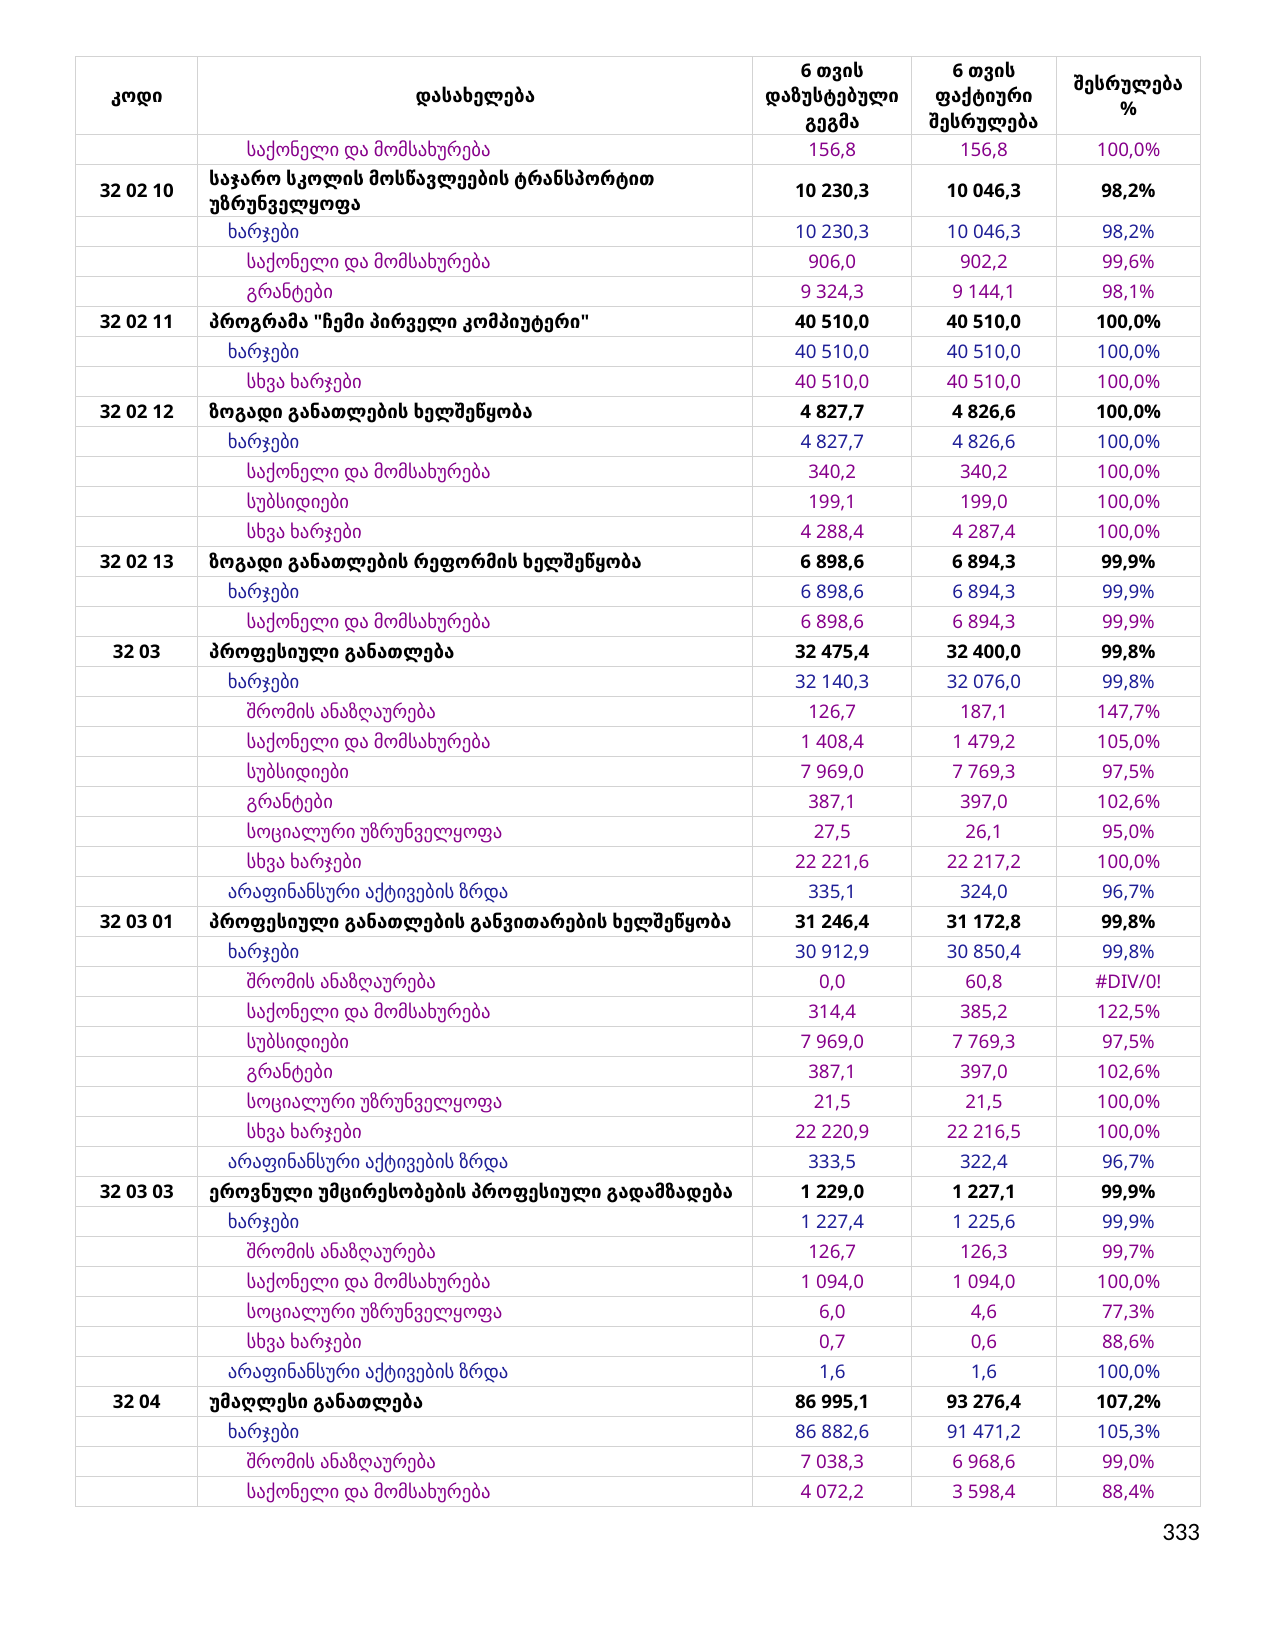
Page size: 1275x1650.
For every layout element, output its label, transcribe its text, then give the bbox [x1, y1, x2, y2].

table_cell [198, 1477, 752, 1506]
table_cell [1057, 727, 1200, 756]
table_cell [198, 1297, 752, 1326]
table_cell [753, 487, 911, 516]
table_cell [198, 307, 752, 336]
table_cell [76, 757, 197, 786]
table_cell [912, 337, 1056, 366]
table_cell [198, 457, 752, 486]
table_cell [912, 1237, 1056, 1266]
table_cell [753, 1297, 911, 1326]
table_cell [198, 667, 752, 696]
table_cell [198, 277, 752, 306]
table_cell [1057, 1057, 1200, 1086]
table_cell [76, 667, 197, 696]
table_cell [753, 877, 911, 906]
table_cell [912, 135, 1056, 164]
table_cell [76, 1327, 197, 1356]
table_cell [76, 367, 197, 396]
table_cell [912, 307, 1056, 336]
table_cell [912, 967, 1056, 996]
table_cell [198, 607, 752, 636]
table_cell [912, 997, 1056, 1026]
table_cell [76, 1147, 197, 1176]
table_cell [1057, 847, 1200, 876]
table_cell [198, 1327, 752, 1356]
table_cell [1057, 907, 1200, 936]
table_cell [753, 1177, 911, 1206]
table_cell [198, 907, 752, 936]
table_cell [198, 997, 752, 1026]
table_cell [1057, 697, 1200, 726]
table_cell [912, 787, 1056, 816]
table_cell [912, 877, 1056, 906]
table_header 6 თვის დაზუსტებული გეგმა [753, 57, 911, 134]
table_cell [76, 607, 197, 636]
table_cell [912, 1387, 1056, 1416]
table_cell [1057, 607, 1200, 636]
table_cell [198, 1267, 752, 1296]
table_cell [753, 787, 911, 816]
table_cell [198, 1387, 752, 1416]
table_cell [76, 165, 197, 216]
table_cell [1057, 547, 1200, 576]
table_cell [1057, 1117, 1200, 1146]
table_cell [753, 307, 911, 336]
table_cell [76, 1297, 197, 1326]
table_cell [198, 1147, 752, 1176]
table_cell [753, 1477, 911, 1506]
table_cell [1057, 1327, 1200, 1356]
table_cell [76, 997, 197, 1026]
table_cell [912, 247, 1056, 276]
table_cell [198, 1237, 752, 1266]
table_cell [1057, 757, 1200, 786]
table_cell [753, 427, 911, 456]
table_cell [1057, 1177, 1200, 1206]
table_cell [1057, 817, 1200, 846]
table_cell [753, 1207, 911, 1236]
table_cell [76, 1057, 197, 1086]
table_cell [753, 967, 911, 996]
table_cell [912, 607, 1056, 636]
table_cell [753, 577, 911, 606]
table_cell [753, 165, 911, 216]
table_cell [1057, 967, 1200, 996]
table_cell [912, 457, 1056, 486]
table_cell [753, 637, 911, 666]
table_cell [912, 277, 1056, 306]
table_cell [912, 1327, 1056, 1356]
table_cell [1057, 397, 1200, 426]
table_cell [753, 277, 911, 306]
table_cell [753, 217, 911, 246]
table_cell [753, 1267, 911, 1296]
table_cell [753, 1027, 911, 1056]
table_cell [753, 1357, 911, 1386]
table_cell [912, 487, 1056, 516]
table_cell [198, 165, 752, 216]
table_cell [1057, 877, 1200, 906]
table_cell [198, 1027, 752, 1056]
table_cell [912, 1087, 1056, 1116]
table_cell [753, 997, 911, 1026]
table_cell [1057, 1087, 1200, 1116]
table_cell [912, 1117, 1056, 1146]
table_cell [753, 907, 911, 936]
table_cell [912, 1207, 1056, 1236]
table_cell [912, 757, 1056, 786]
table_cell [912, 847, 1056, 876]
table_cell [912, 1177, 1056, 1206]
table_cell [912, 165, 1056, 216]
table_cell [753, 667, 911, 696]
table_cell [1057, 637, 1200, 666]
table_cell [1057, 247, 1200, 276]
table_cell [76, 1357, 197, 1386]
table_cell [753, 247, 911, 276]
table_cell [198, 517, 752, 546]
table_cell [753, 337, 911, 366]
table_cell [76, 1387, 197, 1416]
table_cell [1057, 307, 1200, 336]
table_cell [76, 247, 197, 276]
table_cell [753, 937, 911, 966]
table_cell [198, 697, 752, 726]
table_header დასახელება [198, 57, 752, 134]
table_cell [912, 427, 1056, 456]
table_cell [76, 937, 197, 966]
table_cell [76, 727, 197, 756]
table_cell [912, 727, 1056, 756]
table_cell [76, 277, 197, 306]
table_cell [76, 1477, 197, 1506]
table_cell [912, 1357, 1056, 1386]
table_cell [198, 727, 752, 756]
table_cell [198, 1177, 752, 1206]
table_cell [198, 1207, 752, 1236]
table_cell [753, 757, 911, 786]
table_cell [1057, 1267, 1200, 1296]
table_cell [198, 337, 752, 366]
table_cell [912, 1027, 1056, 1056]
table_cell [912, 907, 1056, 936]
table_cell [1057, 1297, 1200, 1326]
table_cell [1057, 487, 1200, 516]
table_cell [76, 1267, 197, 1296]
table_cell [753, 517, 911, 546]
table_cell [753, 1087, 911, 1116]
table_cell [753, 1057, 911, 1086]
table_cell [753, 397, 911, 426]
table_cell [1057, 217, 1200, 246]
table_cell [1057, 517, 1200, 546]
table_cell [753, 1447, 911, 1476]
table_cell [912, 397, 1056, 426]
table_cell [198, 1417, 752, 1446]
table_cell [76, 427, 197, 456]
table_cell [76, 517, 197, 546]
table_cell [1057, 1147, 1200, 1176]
table_header 6 თვის ფაქტიური შესრულება [912, 57, 1056, 134]
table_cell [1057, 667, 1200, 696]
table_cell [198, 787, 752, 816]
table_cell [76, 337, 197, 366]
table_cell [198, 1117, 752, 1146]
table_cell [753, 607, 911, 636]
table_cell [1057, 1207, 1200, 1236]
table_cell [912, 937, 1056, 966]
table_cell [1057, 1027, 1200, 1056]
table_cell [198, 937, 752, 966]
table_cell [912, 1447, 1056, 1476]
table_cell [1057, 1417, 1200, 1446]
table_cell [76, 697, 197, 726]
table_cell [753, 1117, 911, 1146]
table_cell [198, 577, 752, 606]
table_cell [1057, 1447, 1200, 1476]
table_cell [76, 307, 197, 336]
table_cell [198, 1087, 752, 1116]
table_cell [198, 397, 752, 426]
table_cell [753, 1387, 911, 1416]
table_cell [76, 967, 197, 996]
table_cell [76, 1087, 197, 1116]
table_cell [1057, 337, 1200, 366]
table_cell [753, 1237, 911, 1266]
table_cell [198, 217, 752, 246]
table_header კოდი [76, 57, 197, 134]
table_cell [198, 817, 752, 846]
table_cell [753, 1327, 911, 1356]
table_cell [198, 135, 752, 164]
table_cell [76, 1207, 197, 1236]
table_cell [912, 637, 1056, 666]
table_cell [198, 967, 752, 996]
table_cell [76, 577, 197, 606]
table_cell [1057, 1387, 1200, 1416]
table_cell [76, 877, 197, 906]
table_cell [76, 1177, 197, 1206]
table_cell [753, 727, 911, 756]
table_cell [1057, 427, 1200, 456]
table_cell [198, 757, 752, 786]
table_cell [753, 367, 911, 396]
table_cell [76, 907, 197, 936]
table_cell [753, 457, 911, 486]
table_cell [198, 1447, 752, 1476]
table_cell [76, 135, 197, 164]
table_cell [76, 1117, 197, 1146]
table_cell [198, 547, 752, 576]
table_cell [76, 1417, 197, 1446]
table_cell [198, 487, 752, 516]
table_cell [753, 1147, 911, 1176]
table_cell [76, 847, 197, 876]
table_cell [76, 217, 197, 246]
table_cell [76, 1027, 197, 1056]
table_header შესრულება % [1057, 57, 1200, 134]
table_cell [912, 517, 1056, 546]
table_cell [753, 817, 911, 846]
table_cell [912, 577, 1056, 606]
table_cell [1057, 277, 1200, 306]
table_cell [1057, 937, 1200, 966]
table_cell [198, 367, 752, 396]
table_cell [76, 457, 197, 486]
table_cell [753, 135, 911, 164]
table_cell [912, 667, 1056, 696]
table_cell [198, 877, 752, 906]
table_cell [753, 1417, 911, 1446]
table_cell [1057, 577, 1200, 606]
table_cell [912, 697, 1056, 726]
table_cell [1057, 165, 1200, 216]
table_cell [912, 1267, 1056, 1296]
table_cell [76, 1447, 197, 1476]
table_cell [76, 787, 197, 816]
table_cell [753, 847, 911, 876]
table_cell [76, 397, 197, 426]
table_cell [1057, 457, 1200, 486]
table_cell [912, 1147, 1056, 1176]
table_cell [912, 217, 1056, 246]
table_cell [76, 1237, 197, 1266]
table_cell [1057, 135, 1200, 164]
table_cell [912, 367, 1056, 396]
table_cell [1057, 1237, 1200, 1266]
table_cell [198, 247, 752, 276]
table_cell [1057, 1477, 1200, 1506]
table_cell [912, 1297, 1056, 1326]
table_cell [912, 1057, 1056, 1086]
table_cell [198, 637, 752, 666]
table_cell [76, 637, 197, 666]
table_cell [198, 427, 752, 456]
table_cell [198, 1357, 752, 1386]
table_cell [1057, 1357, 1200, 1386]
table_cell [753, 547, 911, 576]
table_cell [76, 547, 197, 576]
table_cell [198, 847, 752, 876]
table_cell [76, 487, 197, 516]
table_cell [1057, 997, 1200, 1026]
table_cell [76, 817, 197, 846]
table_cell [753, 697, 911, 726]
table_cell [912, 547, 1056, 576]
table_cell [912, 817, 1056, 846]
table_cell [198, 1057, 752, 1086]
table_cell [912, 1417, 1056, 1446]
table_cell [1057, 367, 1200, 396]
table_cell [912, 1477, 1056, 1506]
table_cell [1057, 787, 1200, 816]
